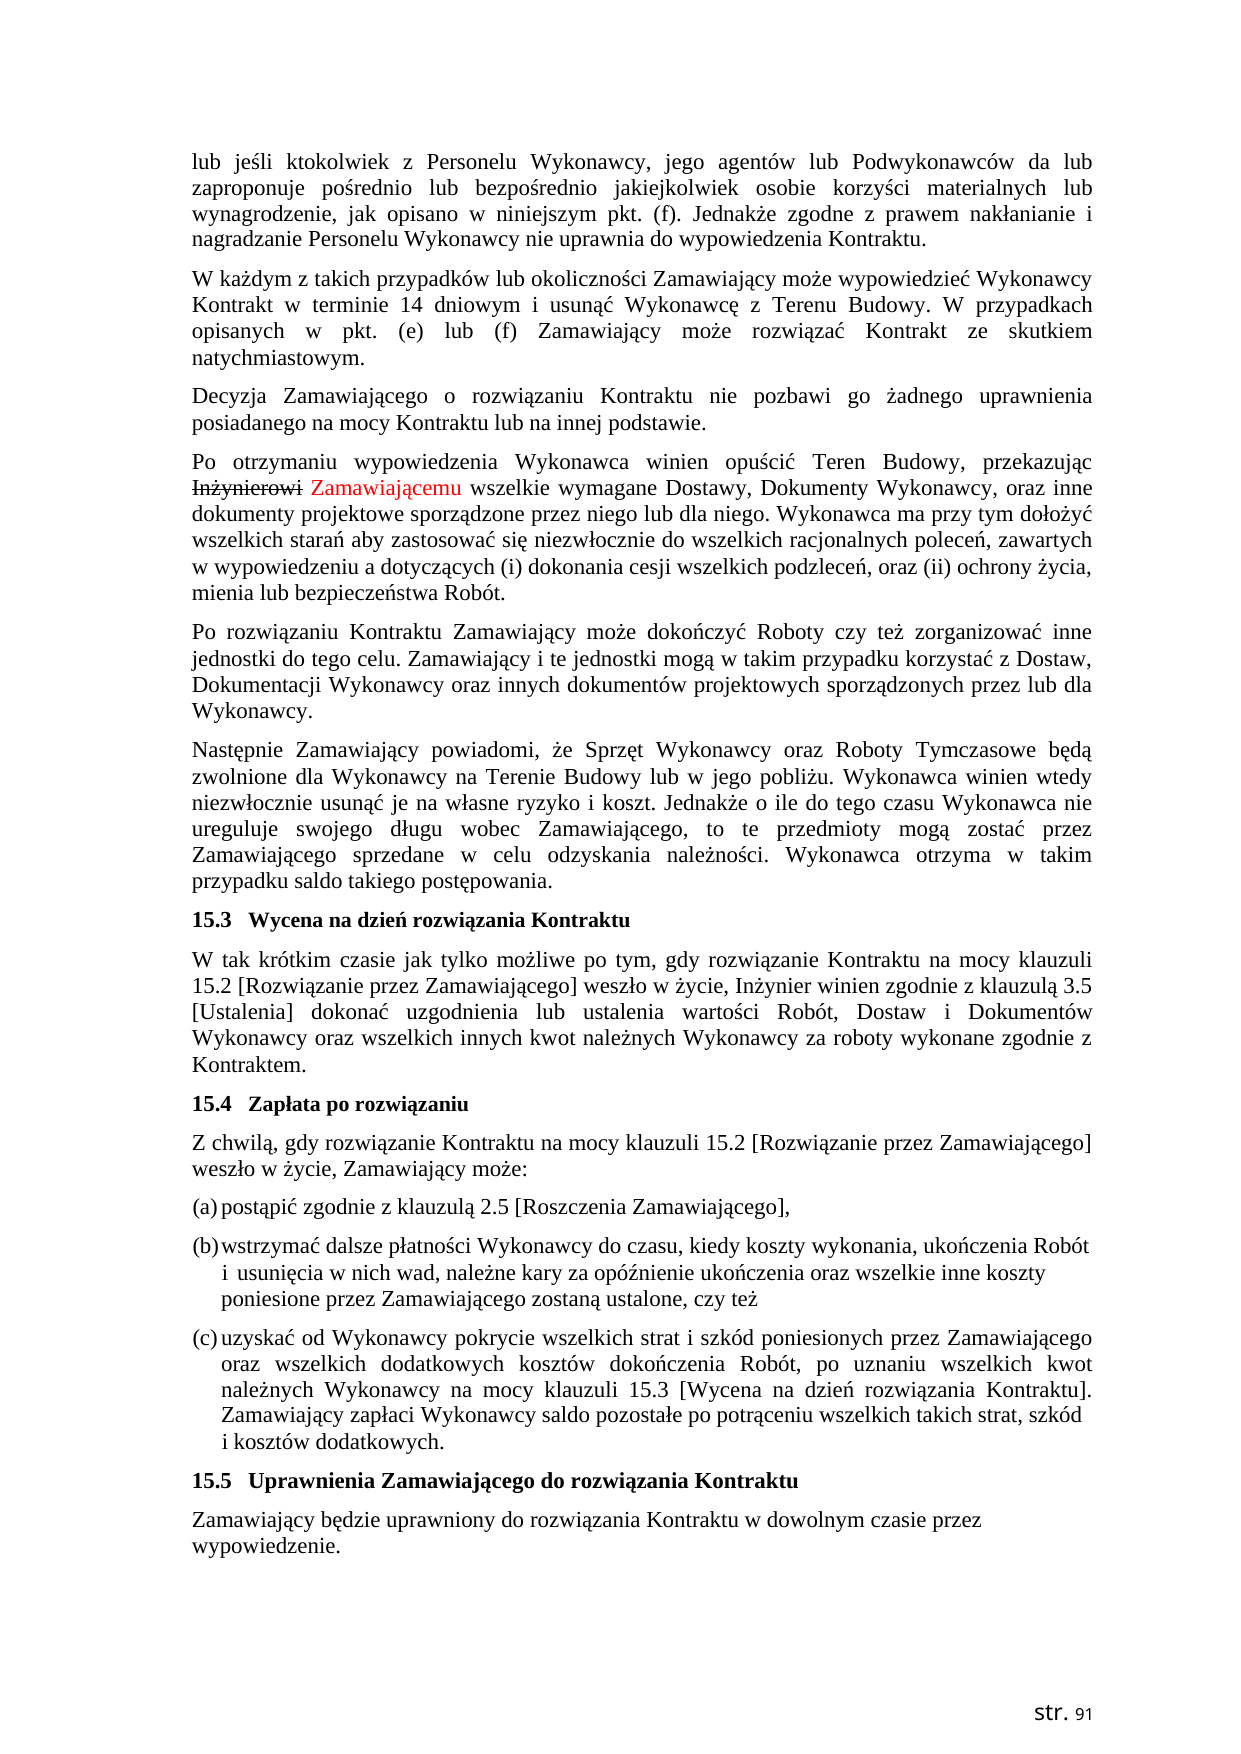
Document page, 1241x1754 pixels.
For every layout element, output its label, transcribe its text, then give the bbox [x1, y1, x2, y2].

text Decyzja Zamawiającego o rozwiązaniu Kontraktu nie pozbawi go żadnego uprawnienia posiadanego na mocy Kontraktu lub na innej podstawie. [192, 383, 1094, 435]
text Zamawiający będzie uprawniony do rozwiązania Kontraktu w dowolnym czasie przez wypowiedzenie. [192, 1507, 1092, 1558]
list postąpić zgodnie z klauzulą 2.5 [Roszczenia Zamawiającego], [192, 1193, 1094, 1220]
text Po otrzymaniu wypowiedzenia Wykonawca winien opuścić Teren Budowy, przekazując Inżynierowi Zamawiającemu wszelkie wymagane Dostawy, Dokumenty Wykonawcy, oraz inne dokumenty projektowe sporządzone przez niego lub dla niego. Wykonawca ma przy tym dołożyć wszelkich starań aby zastosować się niezwłocznie do wszelkich racjonalnych poleceń, zawartych w wypowiedzeniu a dotyczących (i) dokonania cesji wszelkich podzleceń, oraz (ii) ochrony życia, mienia lub bezpieczeństwa Robót. [192, 448, 1094, 605]
list uzyskać od Wykonawcy pokrycie wszelkich strat i szkód poniesionych przez Zamawiającego oraz wszelkich dodatkowych kosztów dokończenia Robót, po uznaniu wszelkich kwot należnych Wykonawcy na mocy klauzuli 15.3 [Wycena na dzień rozwiązania Kontraktu]. Zamawiający zapłaci Wykonawcy saldo pozostałe po potrąceniu wszelkich takich strat, szkód [192, 1325, 1094, 1428]
text W każdym z takich przypadków lub okoliczności Zamawiający może wypowiedzieć Wykonawcy Kontrakt w terminie 14 dniowym i usunąć Wykonawcę z Terenu Budowy. W przypadkach opisanych w pkt. (e) lub (f) Zamawiający może rozwiązać Kontrakt ze skutkiem natychmiastowym. [192, 266, 1094, 370]
list wstrzymać dalsze płatności Wykonawcy do czasu, kiedy koszty wykonania, ukończenia Robót [192, 1232, 1094, 1258]
text Po rozwiązaniu Kontraktu Zamawiający może dokończyć Roboty czy też zorganizować inne jednostki do tego celu. Zamawiający i te jednostki mogą w takim przypadku korzystać z Dostaw, Dokumentacji Wykonawcy oraz innych dokumentów projektowych sporządzonych przez lub dla Wykonawcy. [192, 619, 1094, 723]
text 15.4 Zapłata po rozwiązaniu [192, 1090, 1094, 1116]
list kosztów dodatkowych. [222, 1428, 1094, 1454]
text lub jeśli ktokolwiek z Personelu Wykonawcy, jego agentów lub Podwykonawców da lub zaproponuje pośrednio lub bezpośrednio jakiejkolwiek osobie korzyści materialnych lub wynagrodzenie, jak opisano w niniejszym pkt. (f). Jednakże zgodne z prawem nakłanianie i nagradzanie Personelu Wykonawcy nie uprawnia do wypowiedzenia Kontraktu. [192, 148, 1094, 252]
text 15.3 Wycena na dzień rozwiązania Kontraktu [192, 906, 1094, 933]
list usunięcia w nich wad, należne kary za opóźnienie ukończenia oraz wszelkie inne koszty poniesione przez Zamawiającego zostaną ustalone, czy też [221, 1259, 1094, 1311]
text 15.5 Uprawnienia Zamawiającego do rozwiązania Kontraktu [192, 1467, 1094, 1493]
text W tak krótkim czasie jak tylko możliwe po tym, gdy rozwiązanie Kontraktu na mocy klauzuli 15.2 [Rozwiązanie przez Zamawiającego] weszło w życie, Inżynier winien zgodnie z klauzulą 3.5 [Ustalenia] dokonać uzgodnienia lub ustalenia wartości Robót, Dostaw i Dokumentów Wykonawcy oraz wszelkich innych kwot należnych Wykonawcy za roboty wykonane zgodnie z Kontraktem. [192, 946, 1094, 1077]
text Następnie Zamawiający powiadomi, że Sprzęt Wykonawcy oraz Roboty Tymczasowe będą zwolnione dla Wykonawcy na Terenie Budowy lub w jego pobliżu. Wykonawca winien wtedy niezwłocznie usunąć je na własne ryzyko i koszt. Jednakże o ile do tego czasu Wykonawca nie ureguluje swojego długu wobec Zamawiającego, to te przedmioty mogą zostać przez Zamawiającego sprzedane w celu odzyskania należności. Wykonawca otrzyma w takim przypadku saldo takiego postępowania. [192, 737, 1094, 894]
text Z chwilą, gdy rozwiązanie Kontraktu na mocy klauzuli 15.2 [Rozwiązanie przez Zamawiającego] weszło w życie, Zamawiający może: [192, 1129, 1094, 1181]
